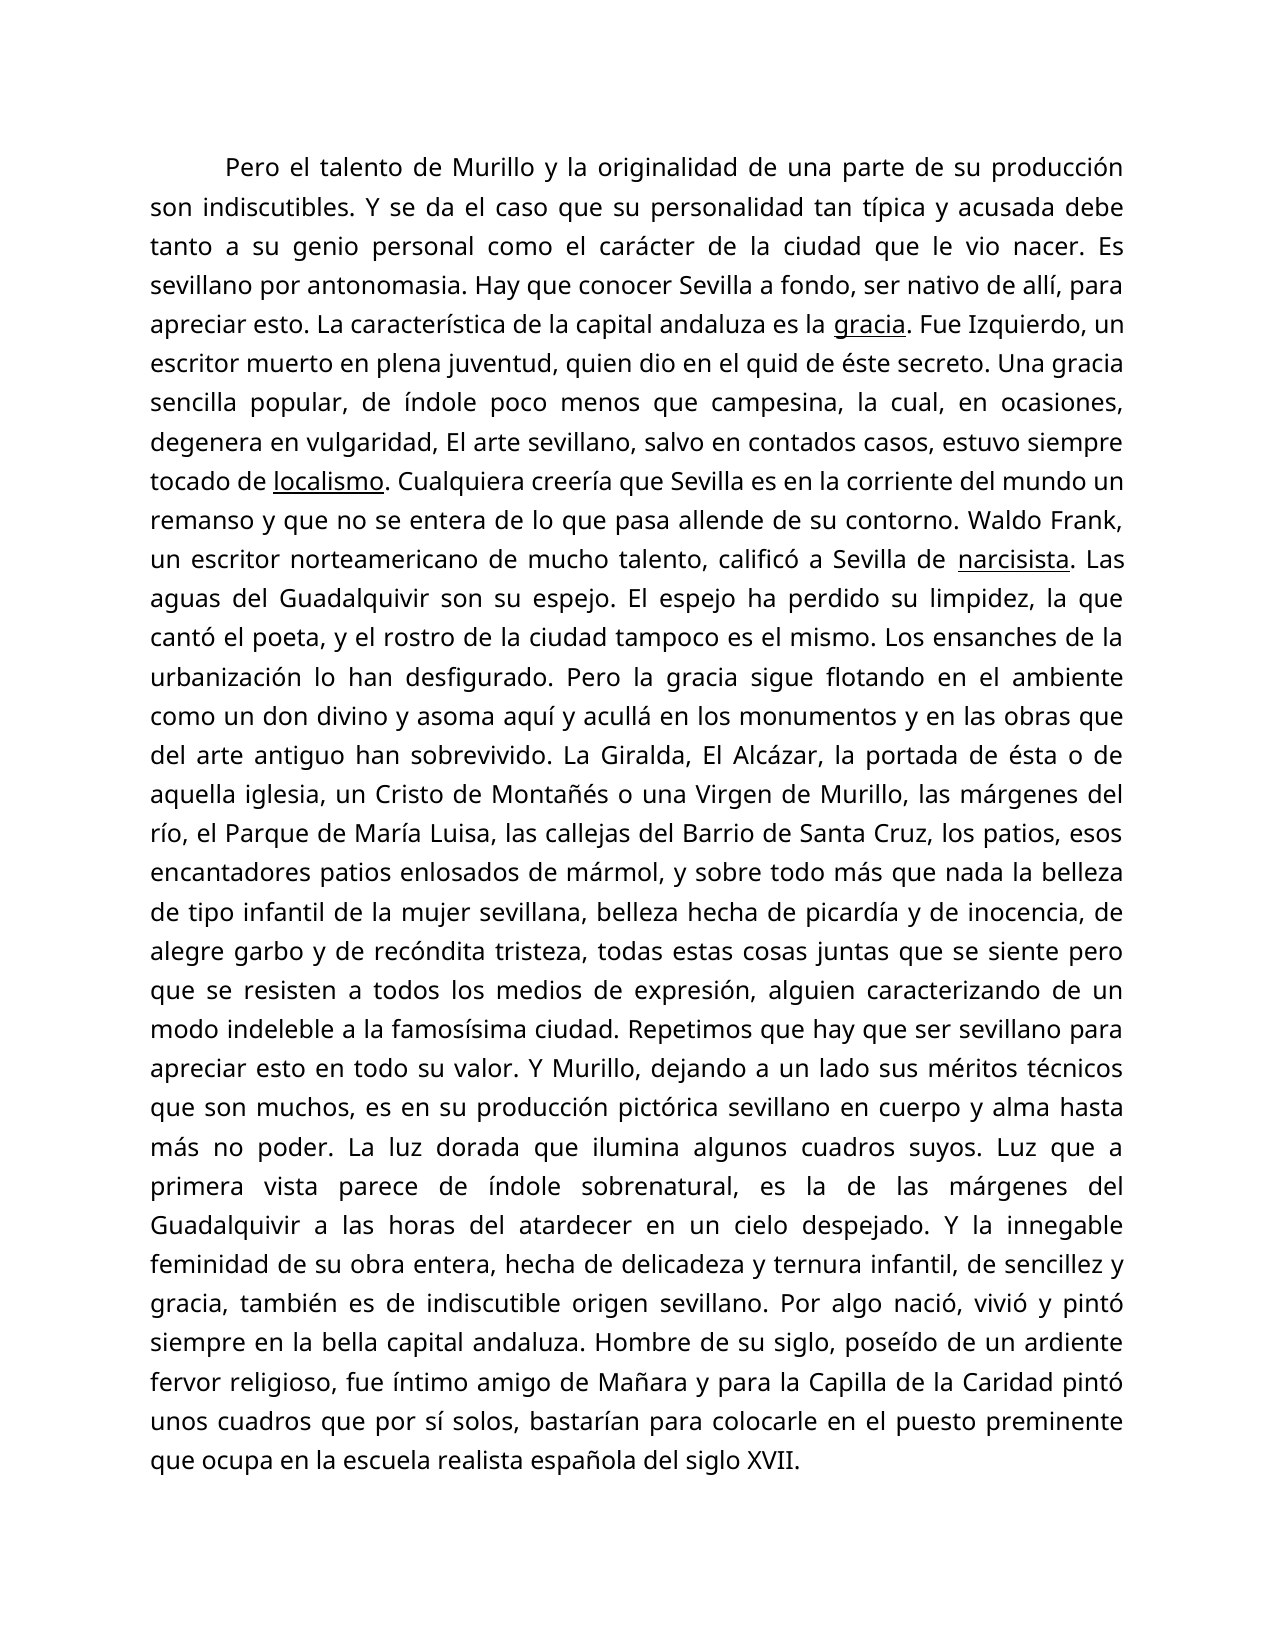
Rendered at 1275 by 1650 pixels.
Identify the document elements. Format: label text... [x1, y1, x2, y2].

text Pero el talento de Murillo y la originalidad de una parte de su producción son indiscutibles. Y se da el caso que su personalidad tan típica y acusada debe tanto a su genio personal como el carácter de la ciudad que le vio nacer. Es sevillano por antonomasia. Hay que conocer Sevilla a fondo, ser nativo de allí, para apreciar esto. La característica de la capital andaluza es la gracia. Fue Izquierdo, un escritor muerto en plena juventud, quien dio en el quid de éste secreto. Una gracia sencilla popular, de índole poco menos que campesina, la cual, en ocasiones, degenera en vulgaridad, El arte sevillano, salvo en contados casos, estuvo siempre tocado de localismo. Cualquiera creería que Sevilla es en la corriente del mundo un remanso y que no se entera de lo que pasa allende de su contorno. Waldo Frank, un escritor norteamericano de mucho talento, calificó a Sevilla de narcisista. Las aguas del Guadalquivir son su espejo. El espejo ha perdido su limpidez, la que cantó el poeta, y el rostro de la ciudad tampoco es el mismo. Los ensanches de la urbanización lo han desfigurado. Pero la gracia sigue flotando en el ambiente como un don divino y asoma aquí y acullá en los monumentos y en las obras que del arte antiguo han sobrevivido. La Giralda, El Alcázar, la portada de ésta o de aquella iglesia, un Cristo de Montañés o una Virgen de Murillo, las márgenes del río, el Parque de María Luisa, las callejas del Barrio de Santa Cruz, los patios, esos encantadores patios enlosados de mármol, y sobre todo más que nada la belleza de tipo infantil de la mujer sevillana, belleza hecha de picardía y de inocencia, de alegre garbo y de recóndita tristeza, todas estas cosas juntas que se siente pero que se resisten a todos los medios de expresión, alguien caracterizando de un modo indeleble a la famosísima ciudad. Repetimos que hay que ser sevillano para apreciar esto en todo su valor. Y Murillo, dejando a un lado sus méritos técnicos que son muchos, es en su producción pictórica sevillano en cuerpo y alma hasta más no poder. La luz dorada que ilumina algunos cuadros suyos. Luz que a primera vista parece de índole sobrenatural, es la de las márgenes del Guadalquivir a las horas del atardecer en un cielo despejado. Y la innegable feminidad de su obra entera, hecha de delicadeza y ternura infantil, de sencillez y gracia, también es de indiscutible origen sevillano. Por algo nació, vivió y pintó siempre en la bella capital andaluza. Hombre de su siglo, poseído de un ardiente fervor religioso, fue íntimo amigo de Mañara y para la Capilla de la Caridad pintó unos cuadros que por sí solos, bastarían para colocarle en el puesto preminente que ocupa en la escuela realista española del siglo XVII. [150, 150, 1125, 1477]
